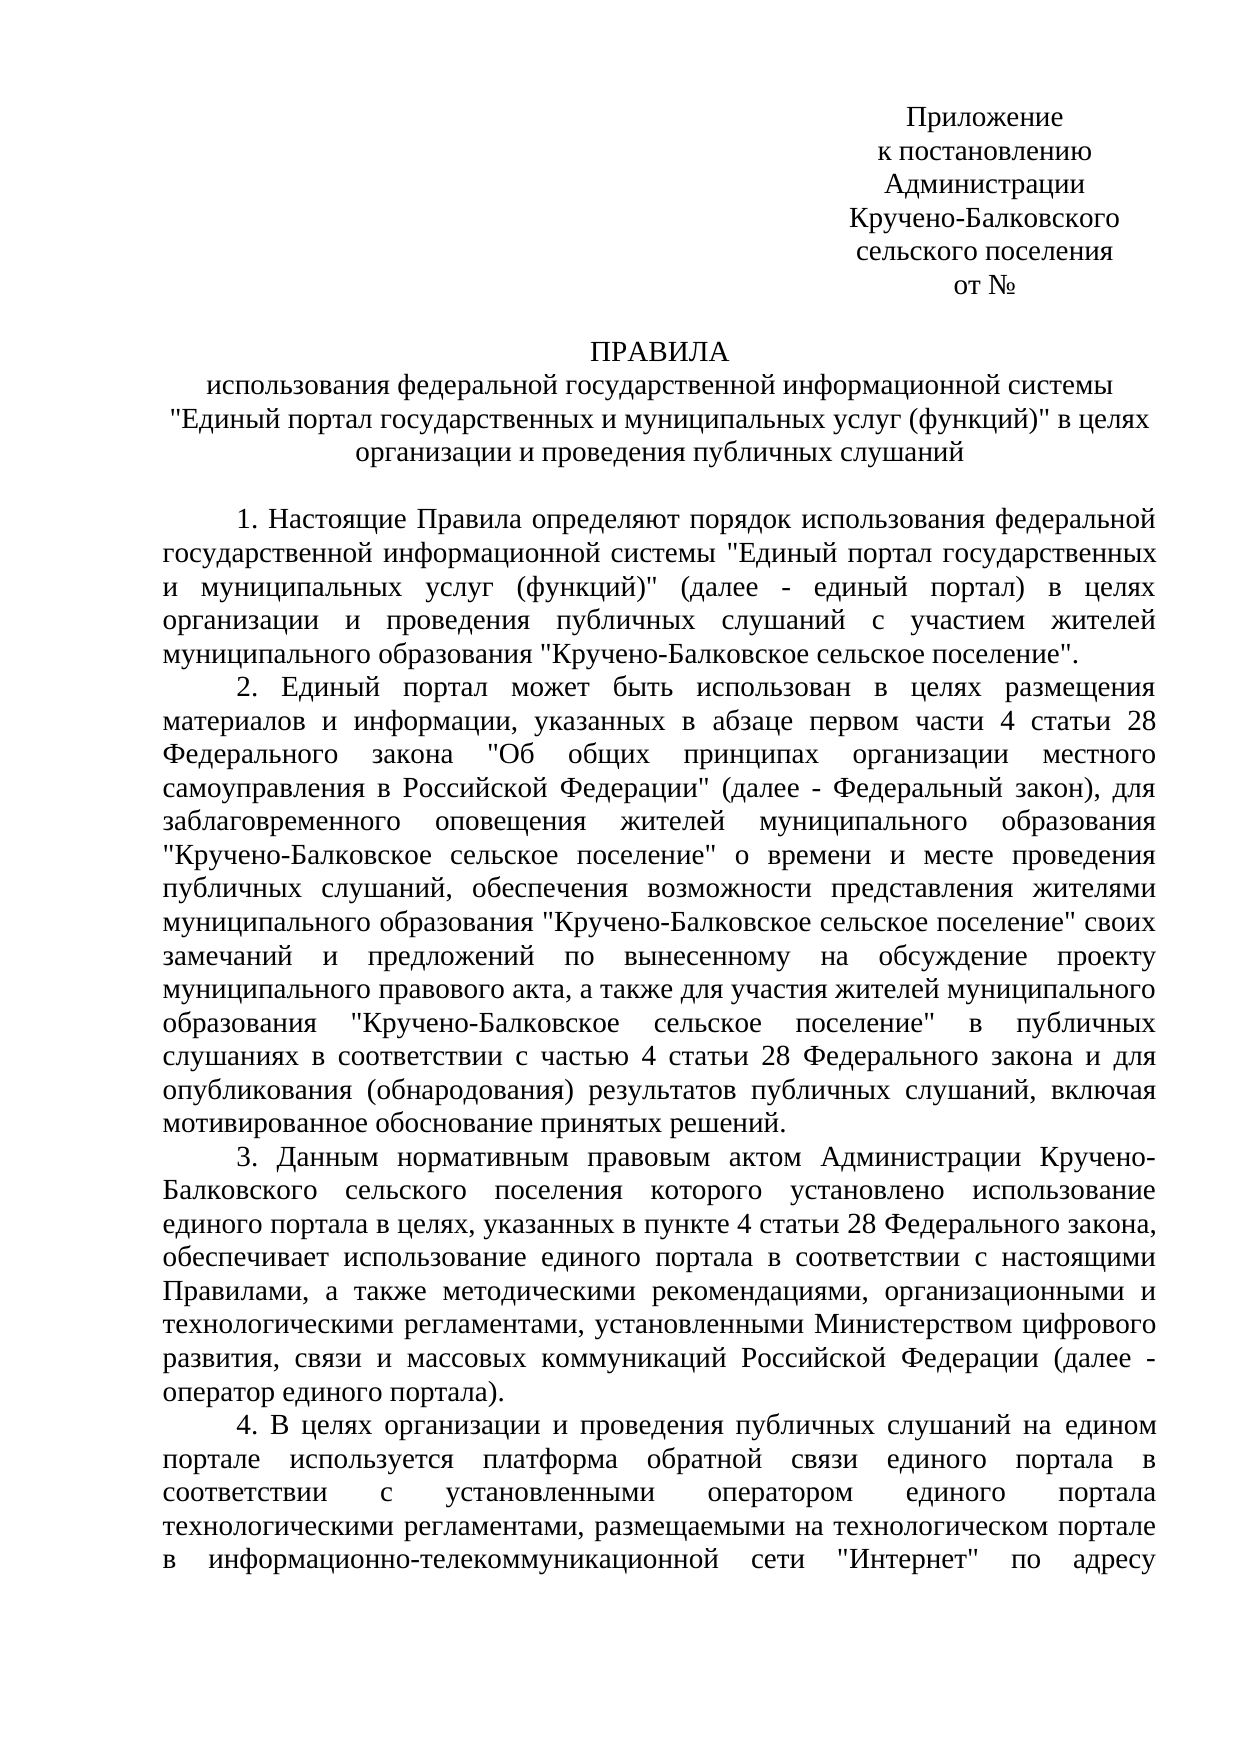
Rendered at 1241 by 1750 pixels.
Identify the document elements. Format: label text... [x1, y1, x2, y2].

text Администрации [812, 166, 1157, 200]
text 3. Данным нормативным правовым актом Администрации Кручено-Балковского сельского поселения которого установлено использование единого портала в целях, указанных в пункте 4 статьи 28 Федерального закона, обеспечивает использование единого портала в соответствии с настоящими Правилами, а также методическими рекомендациями, организационными и технологическими регламентами, установленными Министерством цифрового развития, связи и массовых коммуникаций Российской Федерации (далее - оператор единого портала). [162, 1139, 1157, 1407]
text Кручено-Балковского сельского поселения [812, 200, 1157, 267]
subtitle ПРАВИЛА использования федеральной государственной информационной системы "Единый портал государственных и муниципальных услуг (функций)" в целях организации и проведения публичных слушаний [162, 334, 1157, 468]
text от № [812, 267, 1157, 300]
text 1. Настоящие Правила определяют порядок использования федеральной государственной информационной системы "Единый портал государственных и муниципальных услуг (функций)" (далее - единый портал) в целях организации и проведения публичных слушаний с участием жителей муниципального образования "Кручено-Балковское сельское поселение". [162, 502, 1157, 669]
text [162, 1407, 1157, 1575]
text 2. Единый портал может быть использован в целях размещения материалов и информации, указанных в абзаце первом части 4 статьи 28 Федерального закона "Об общих принципах организации местного самоуправления в Российской Федерации" (далее - Федеральный закон), для заблаговременного оповещения жителей муниципального образования "Кручено-Балковское сельское поселение" о времени и месте проведения публичных слушаний, обеспечения возможности представления жителями муниципального образования "Кручено-Балковское сельское поселение" своих замечаний и предложений по вынесенному на обсуждение проекту муниципального правового акта, а также для участия жителей муниципального образования "Кручено-Балковское сельское поселение" в публичных слушаниях в соответствии с частью 4 статьи 28 Федерального закона и для опубликования (обнародования) результатов публичных слушаний, включая мотивированное обоснование принятых решений. [162, 669, 1157, 1139]
text Приложение [812, 99, 1157, 133]
text к постановлению [812, 133, 1157, 166]
